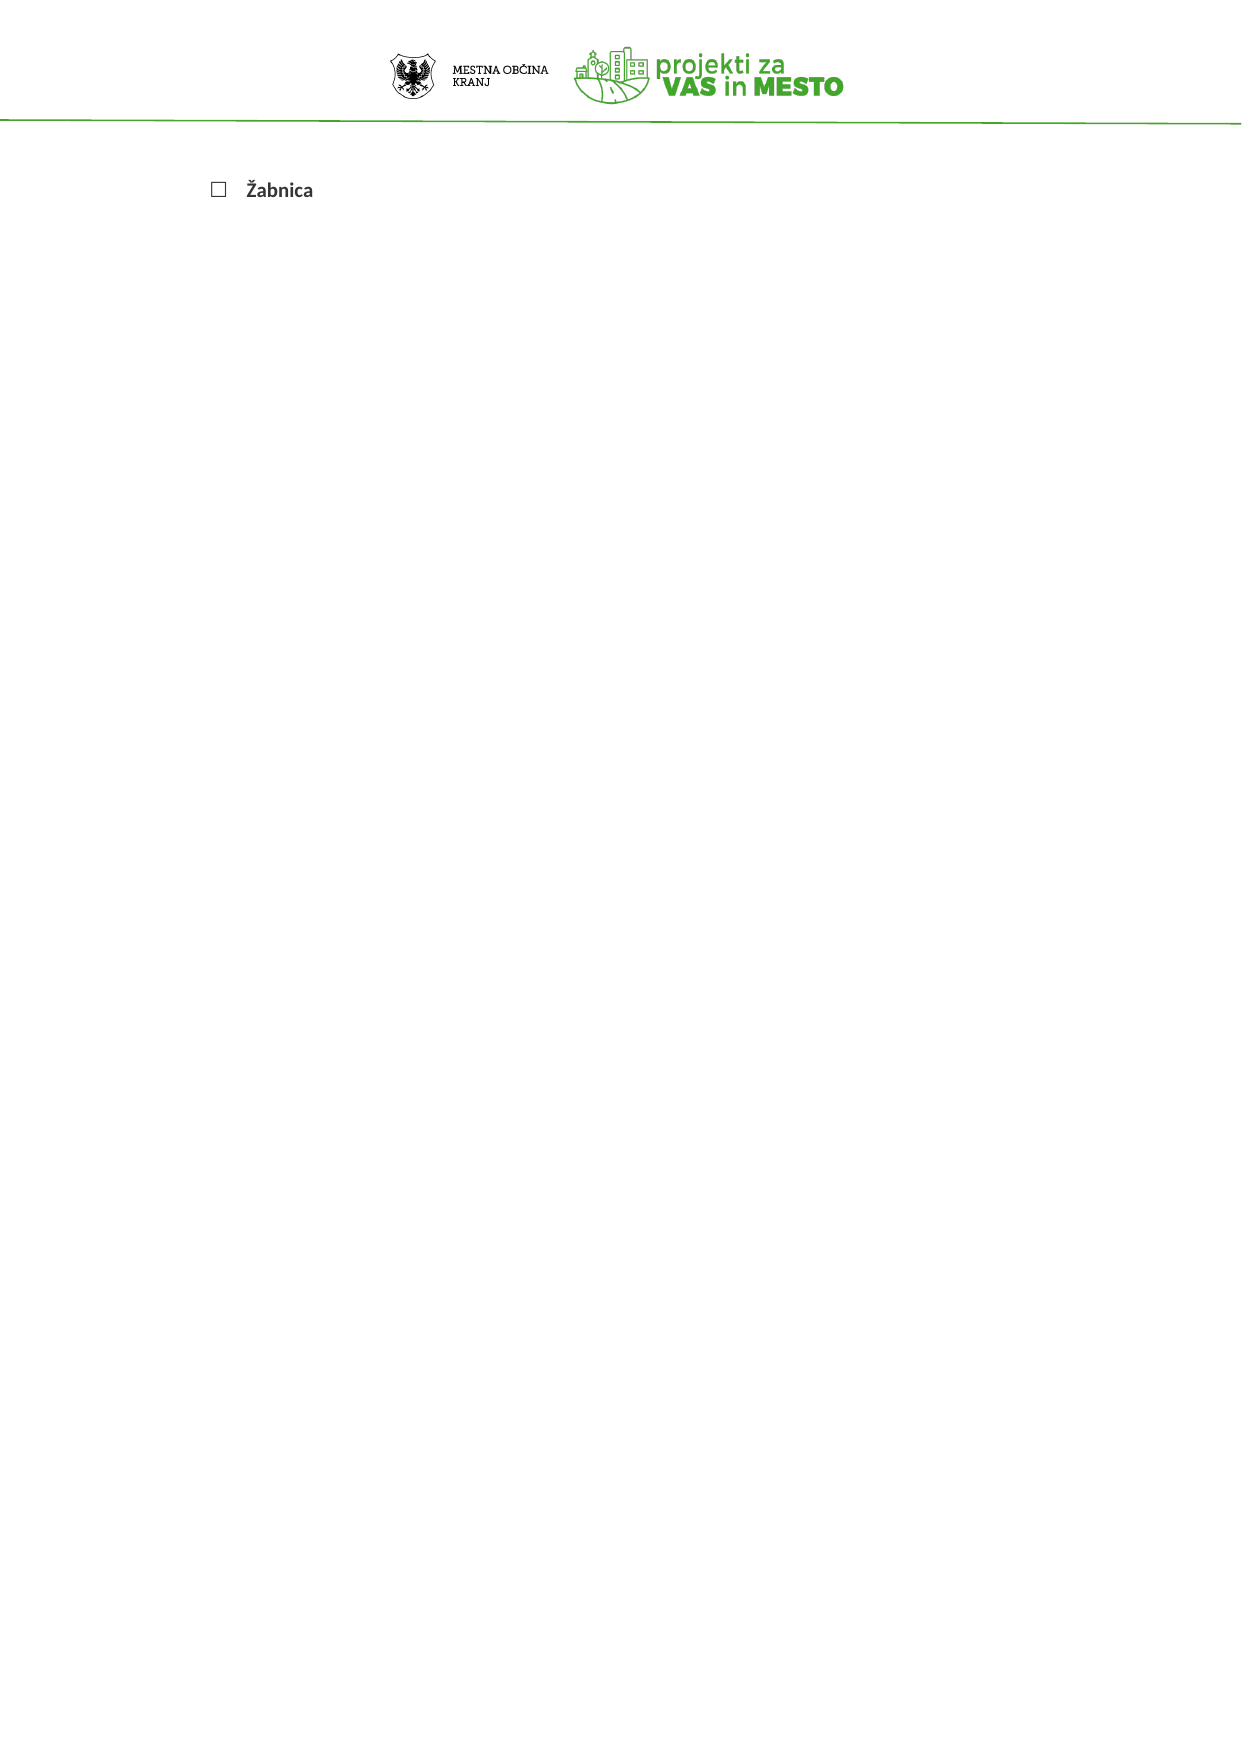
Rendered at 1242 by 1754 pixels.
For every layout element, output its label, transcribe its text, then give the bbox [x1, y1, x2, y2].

text Žabnica [209, 177, 1094, 202]
picture [369, 33, 872, 111]
